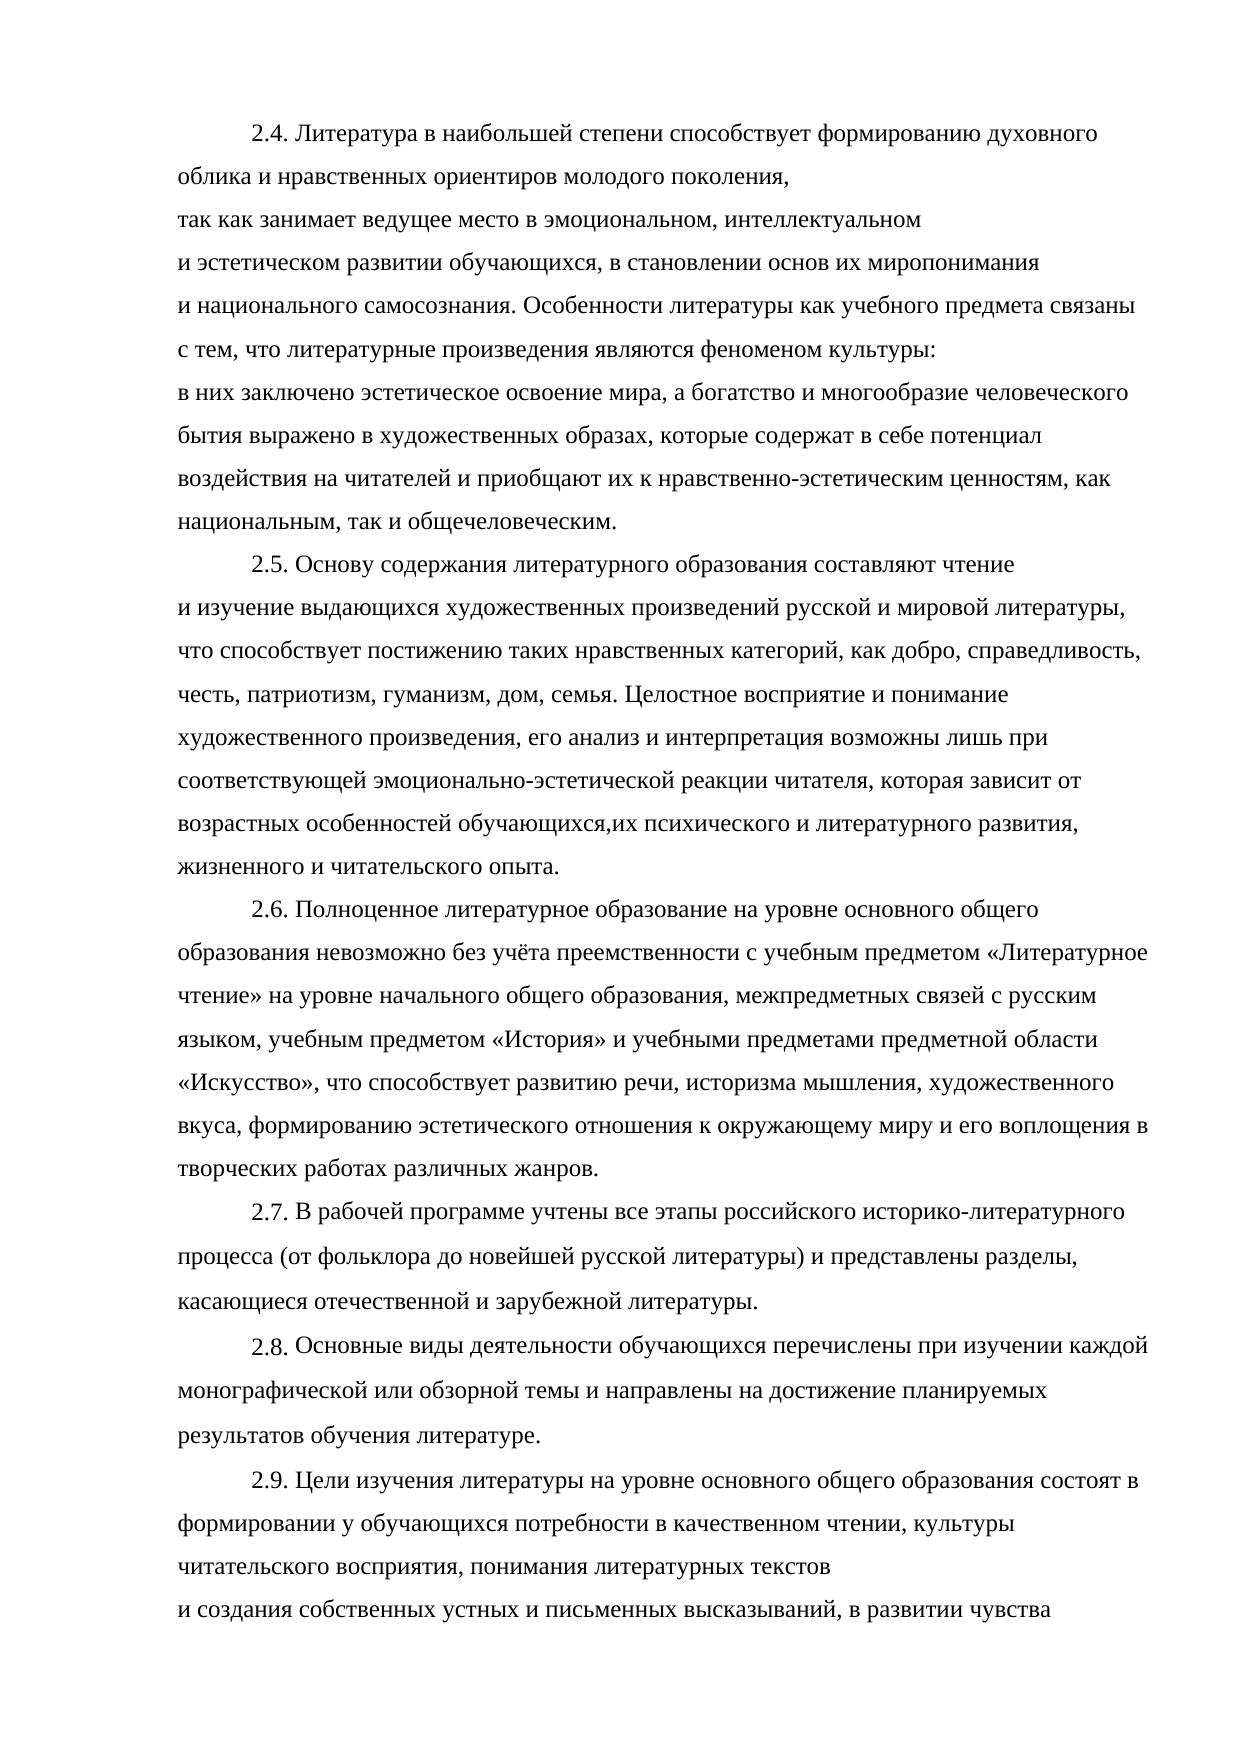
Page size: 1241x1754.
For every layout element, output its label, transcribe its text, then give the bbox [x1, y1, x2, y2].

text 2.7. В рабочей программе учтены все этапы российского историко-литературного процесса (от фольклора до новейшей русской литературы) и представлены разделы, касающиеся отечественной и зарубежной литературы. [177, 1196, 1152, 1316]
text 2.8. Основные виды деятельности обучающихся перечислены при изучении каждой монографической или обзорной темы и направлены на достижение планируемых результатов обучения литературе. [177, 1331, 1152, 1450]
text 2.4. Литература в наибольшей степени способствует формированию духовного облика и нравственных ориентиров молодого поколения, так как занимает ведущее место в эмоциональном, интеллектуальном и эстетическом развитии обучающихся, в становлении основ их миропонимания и национального самосознания. Особенности литературы как учебного предмета связаны с тем, что литературные произведения являются феноменом культуры: в них заключено эстетическое освоение мира, а богатство и многообразие человеческого бытия выражено в художественных образах, которые содержат в себе потенциал воздействия на читателей и приобщают их к нравственно-эстетическим ценностям, как национальным, так и общечеловеческим. [177, 118, 1152, 535]
text 2.5. Основу содержания литературного образования составляют чтение и изучение выдающихся художественных произведений русской и мировой литературы, что способствует постижению таких нравственных категорий, как добро, справедливость, честь, патриотизм, гуманизм, дом, семья. Целостное восприятие и понимание художественного произведения, его анализ и интерпретация возможны лишь при соответствующей эмоционально-эстетической реакции читателя, которая зависит от возрастных особенностей обучающихся,их психического и литературного развития, жизненного и читательского опыта. [177, 549, 1152, 880]
text 2.6. Полноценное литературное образование на уровне основного общего образования невозможно без учёта преемственности с учебным предметом «Литературное чтение» на уровне начального общего образования, межпредметных связей с русским языком, учебным предметом «История» и учебными предметами предметной области «Искусство», что способствует развитию речи, историзма мышления, художественного вкуса, формированию эстетического отношения к окружающему миру и его воплощения в творческих работах различных жанров. [177, 894, 1152, 1182]
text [177, 1465, 1152, 1623]
